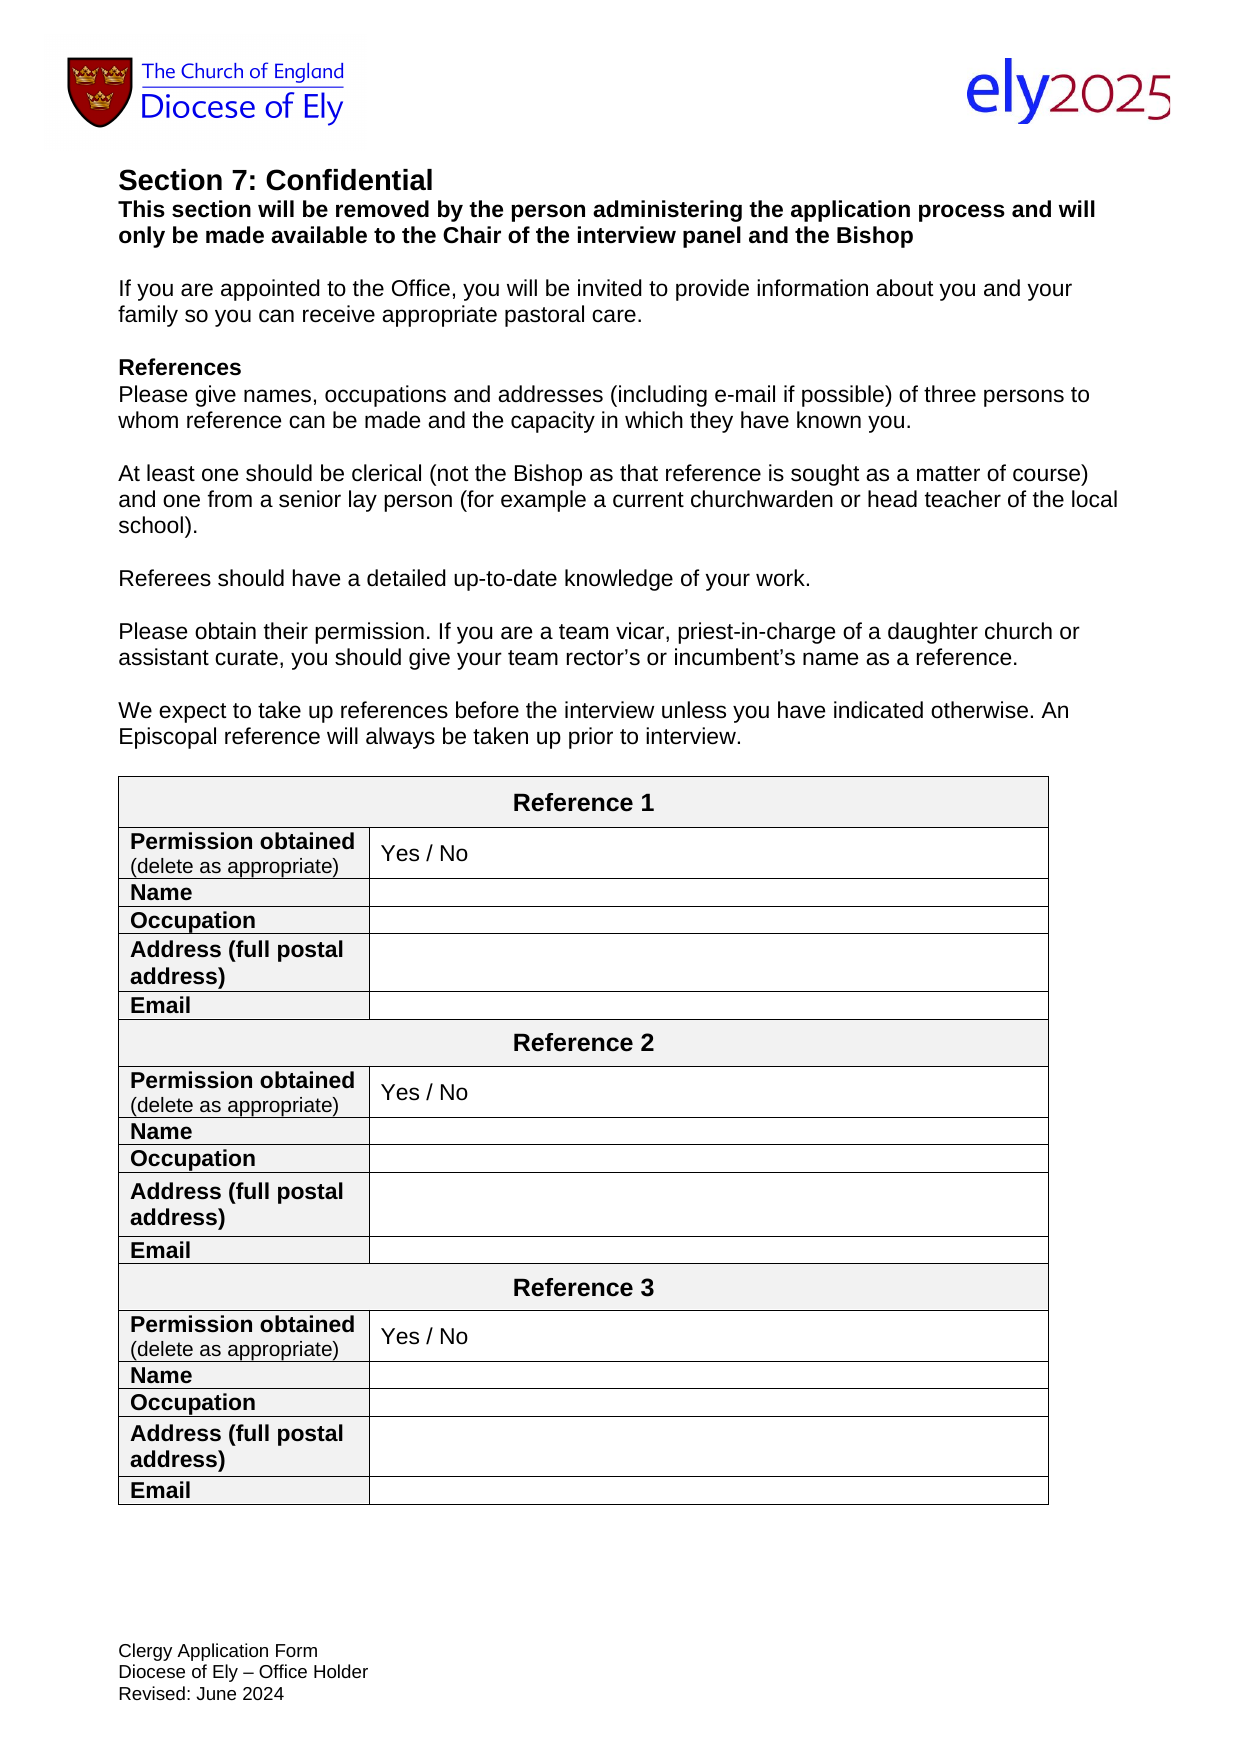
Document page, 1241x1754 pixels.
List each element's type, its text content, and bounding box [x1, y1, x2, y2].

table_cell Reference 2 [119, 1020, 1048, 1066]
text References [118, 354, 1122, 381]
table_cell Address (full postal address) [119, 934, 369, 991]
text Please obtain their permission. If you are a team vicar, priest-in-charge of a daughter church or assistant curate, you should give your team rector’s or incumbent’s name as a reference. [118, 618, 1122, 670]
text If you are appointed to the Office, you will be invited to provide information about you and your family so you can receive appropriate pastoral care. [118, 275, 1122, 328]
text Please give names, occupations and addresses (including e-mail if possible) of three persons to whom reference can be made and the capacity in which they have known you. [118, 381, 1122, 433]
table_cell Name [119, 1362, 369, 1388]
table_cell Email [119, 992, 369, 1018]
table_cell [370, 934, 1048, 991]
table_cell [370, 879, 1048, 906]
table_cell [370, 907, 1048, 933]
table_cell [370, 1477, 1048, 1503]
table_cell [370, 992, 1048, 1018]
table_cell Email [119, 1237, 369, 1263]
table_header Reference 1 [119, 777, 1048, 827]
table_cell Address (full postal address) [119, 1173, 369, 1236]
table_cell [370, 1173, 1048, 1236]
text This section will be removed by the person administering the application process and will only be made available to the Chair of the interview panel and the Bishop [118, 196, 1122, 249]
table_cell Occupation [119, 1145, 369, 1172]
table_cell [370, 1362, 1048, 1388]
table_cell [370, 1237, 1048, 1263]
table_cell [370, 1417, 1048, 1476]
table_cell Address (full postal address) [119, 1417, 369, 1476]
table_cell [370, 1118, 1048, 1144]
table_cell Permission obtained (delete as appropriate) [119, 1067, 369, 1117]
table_cell Name [119, 1118, 369, 1144]
text Referees should have a detailed up-to-date knowledge of your work. [118, 565, 1122, 591]
table_cell Reference 3 [119, 1264, 1048, 1309]
picture [967, 58, 1171, 124]
table_cell Permission obtained (delete as appropriate) [119, 828, 369, 878]
table_cell Occupation [119, 1389, 369, 1416]
table_cell Email [119, 1477, 369, 1503]
text At least one should be clerical (not the Bishop as that reference is sought as a matter of course) and one from a senior lay person (for example a current churchwarden or head teacher of the local school). [118, 459, 1122, 539]
text We expect to take up references before the interview unless you have indicated otherwise. An Episcopal reference will always be taken up prior to interview. [118, 697, 1122, 749]
table_cell Occupation [119, 907, 369, 933]
subtitle Section 7: Confidential [118, 162, 1122, 196]
table_cell Permission obtained (delete as appropriate) [119, 1311, 369, 1361]
table_cell [370, 1389, 1048, 1416]
table_cell Yes / No [370, 1311, 1048, 1361]
table_cell [370, 1145, 1048, 1172]
picture [44, 34, 367, 151]
table_cell Name [119, 879, 369, 906]
table_cell Yes / No [370, 828, 1048, 878]
table_cell Yes / No [370, 1067, 1048, 1117]
